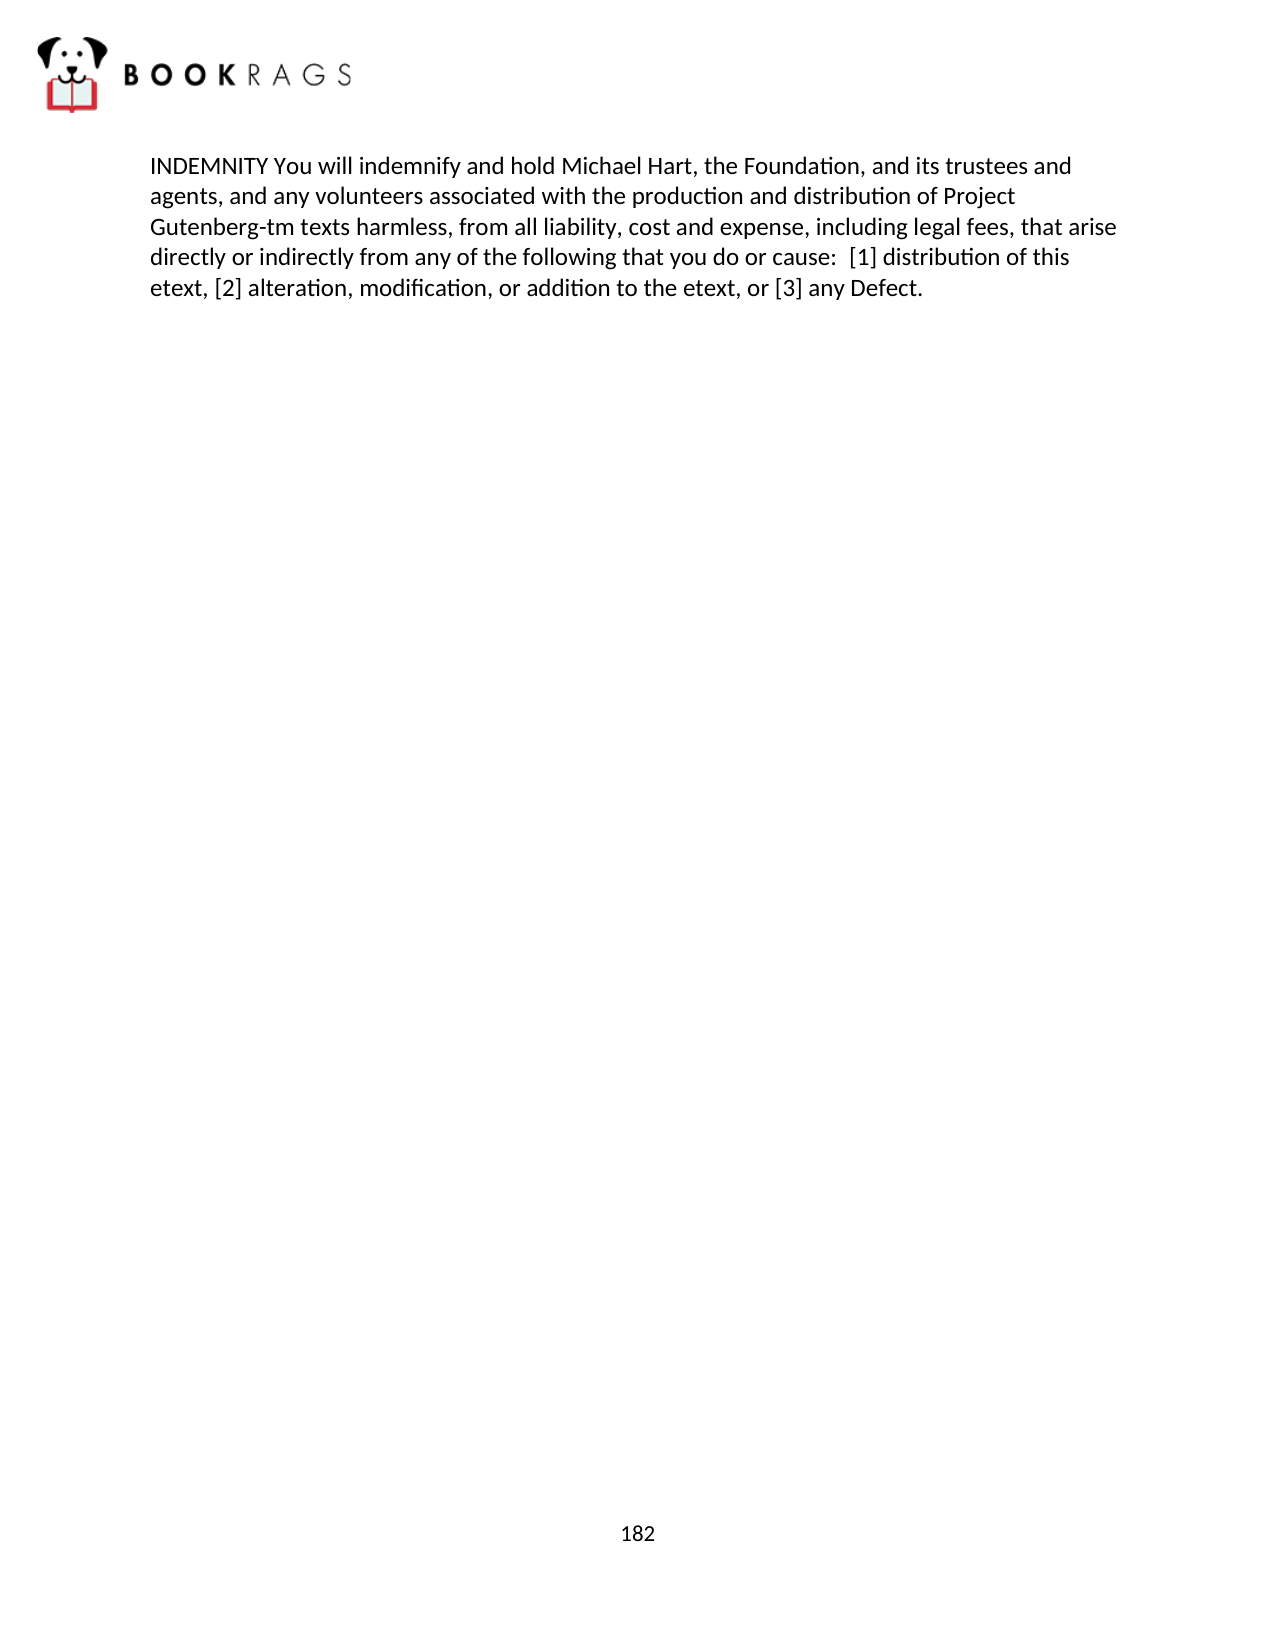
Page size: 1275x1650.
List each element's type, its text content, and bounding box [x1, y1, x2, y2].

text INDEMNITY You will indemnify and hold Michael Hart, the Foundation, and its trustees and agents, and any volunteers associated with the production and distribution of Project Gutenberg-tm texts harmless, from all liability, cost and expense, including legal fees, that arise directly or indirectly from any of the following that you do or cause: [1] distribution of this etext, [2] alteration, modification, or addition to the etext, or [3] any Defect. [150, 150, 1125, 303]
picture [37, 37, 351, 113]
